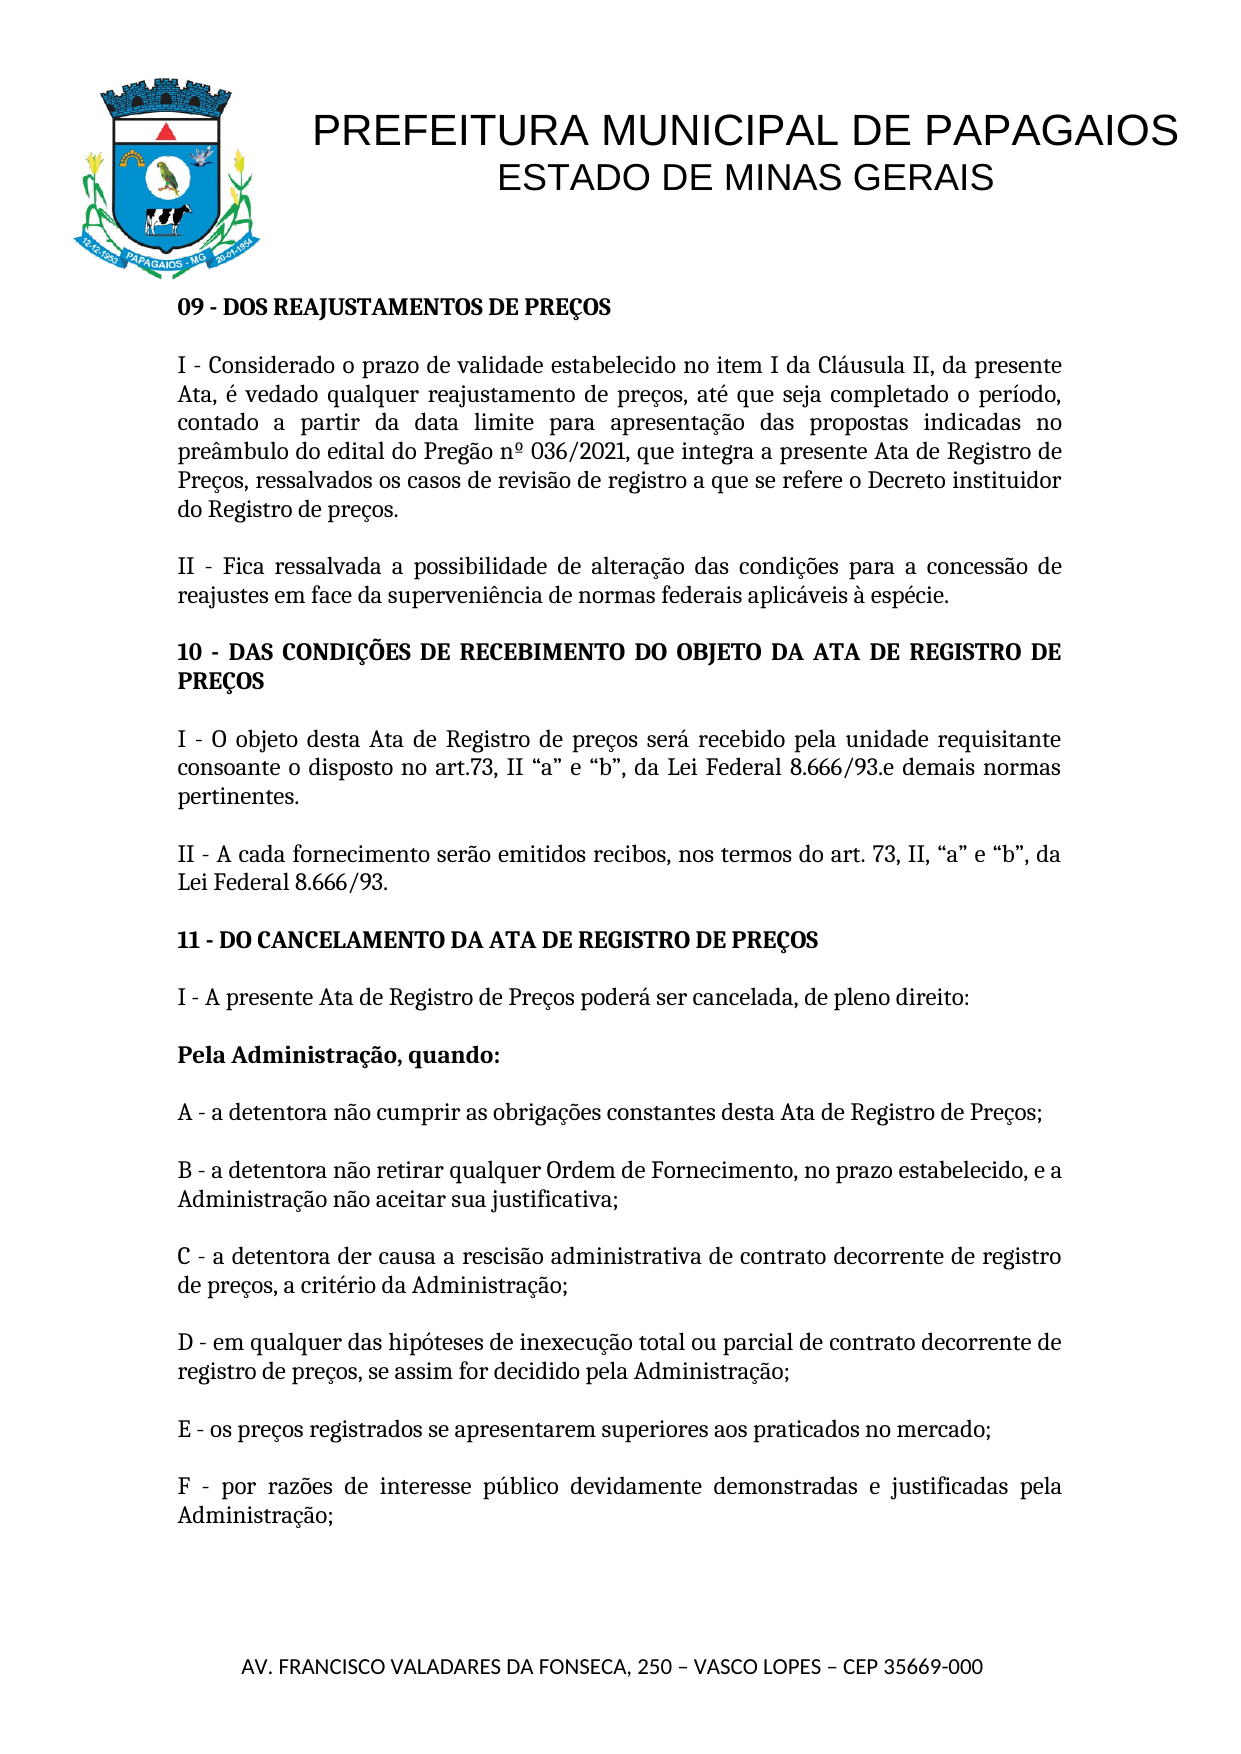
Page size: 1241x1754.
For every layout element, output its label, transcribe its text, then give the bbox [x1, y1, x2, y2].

picture [72, 73, 262, 281]
text 11 - DO CANCELAMENTO DA ATA DE REGISTRO DE PREÇOS [177, 926, 1063, 954]
text 10 - DAS CONDIÇÕES DE RECEBIMENTO DO OBJETO DA ATA DE REGISTRO DE PREÇOS [177, 638, 1063, 696]
text Pela Administração, quando: [177, 1041, 1063, 1069]
text I - O objeto desta Ata de Registro de preços será recebido pela unidade requisitante consoante o disposto no art.73, II “a” e “b”, da Lei Federal 8.666/93.e demais normas pertinentes. [177, 724, 1063, 811]
text I - Considerado o prazo de validade estabelecido no item I da Cláusula II, da presente Ata, é vedado qualquer reajustamento de preços, até que seja completado o período, contado a partir da data limite para apresentação das propostas indicadas no preâmbulo do edital do Pregão nº 036/2021, que integra a presente Ata de Registro de Preços, ressalvados os casos de revisão de registro a que se refere o Decreto instituidor do Registro de preços. [177, 351, 1063, 523]
text C - a detentora der causa a rescisão administrativa de contrato decorrente de registro de preços, a critério da Administração; [177, 1242, 1063, 1299]
text I - A presente Ata de Registro de Preços poderá ser cancelada, de pleno direito: [177, 983, 1063, 1012]
text F - por razões de interesse público devidamente demonstradas e justificadas pela Administração; [177, 1472, 1063, 1529]
text A - a detentora não cumprir as obrigações constantes desta Ata de Registro de Preços; [177, 1098, 1063, 1127]
text E - os preços registrados se apresentarem superiores aos praticados no mercado; [177, 1414, 1063, 1443]
text D - em qualquer das hipóteses de inexecução total ou parcial de contrato decorrente de registro de preços, se assim for decidido pela Administração; [177, 1328, 1063, 1386]
text B - a detentora não retirar qualquer Ordem de Fornecimento, no prazo estabelecido, e a Administração não aceitar sua justificativa; [177, 1156, 1063, 1213]
text II - Fica ressalvada a possibilidade de alteração das condições para a concessão de reajustes em face da superveniência de normas federais aplicáveis à espécie. [177, 552, 1063, 609]
text 09 - DOS REAJUSTAMENTOS DE PREÇOS [177, 293, 1063, 322]
text II - A cada fornecimento serão emitidos recibos, nos termos do art. 73, II, “a” e “b”, da Lei Federal 8.666/93. [177, 839, 1063, 897]
